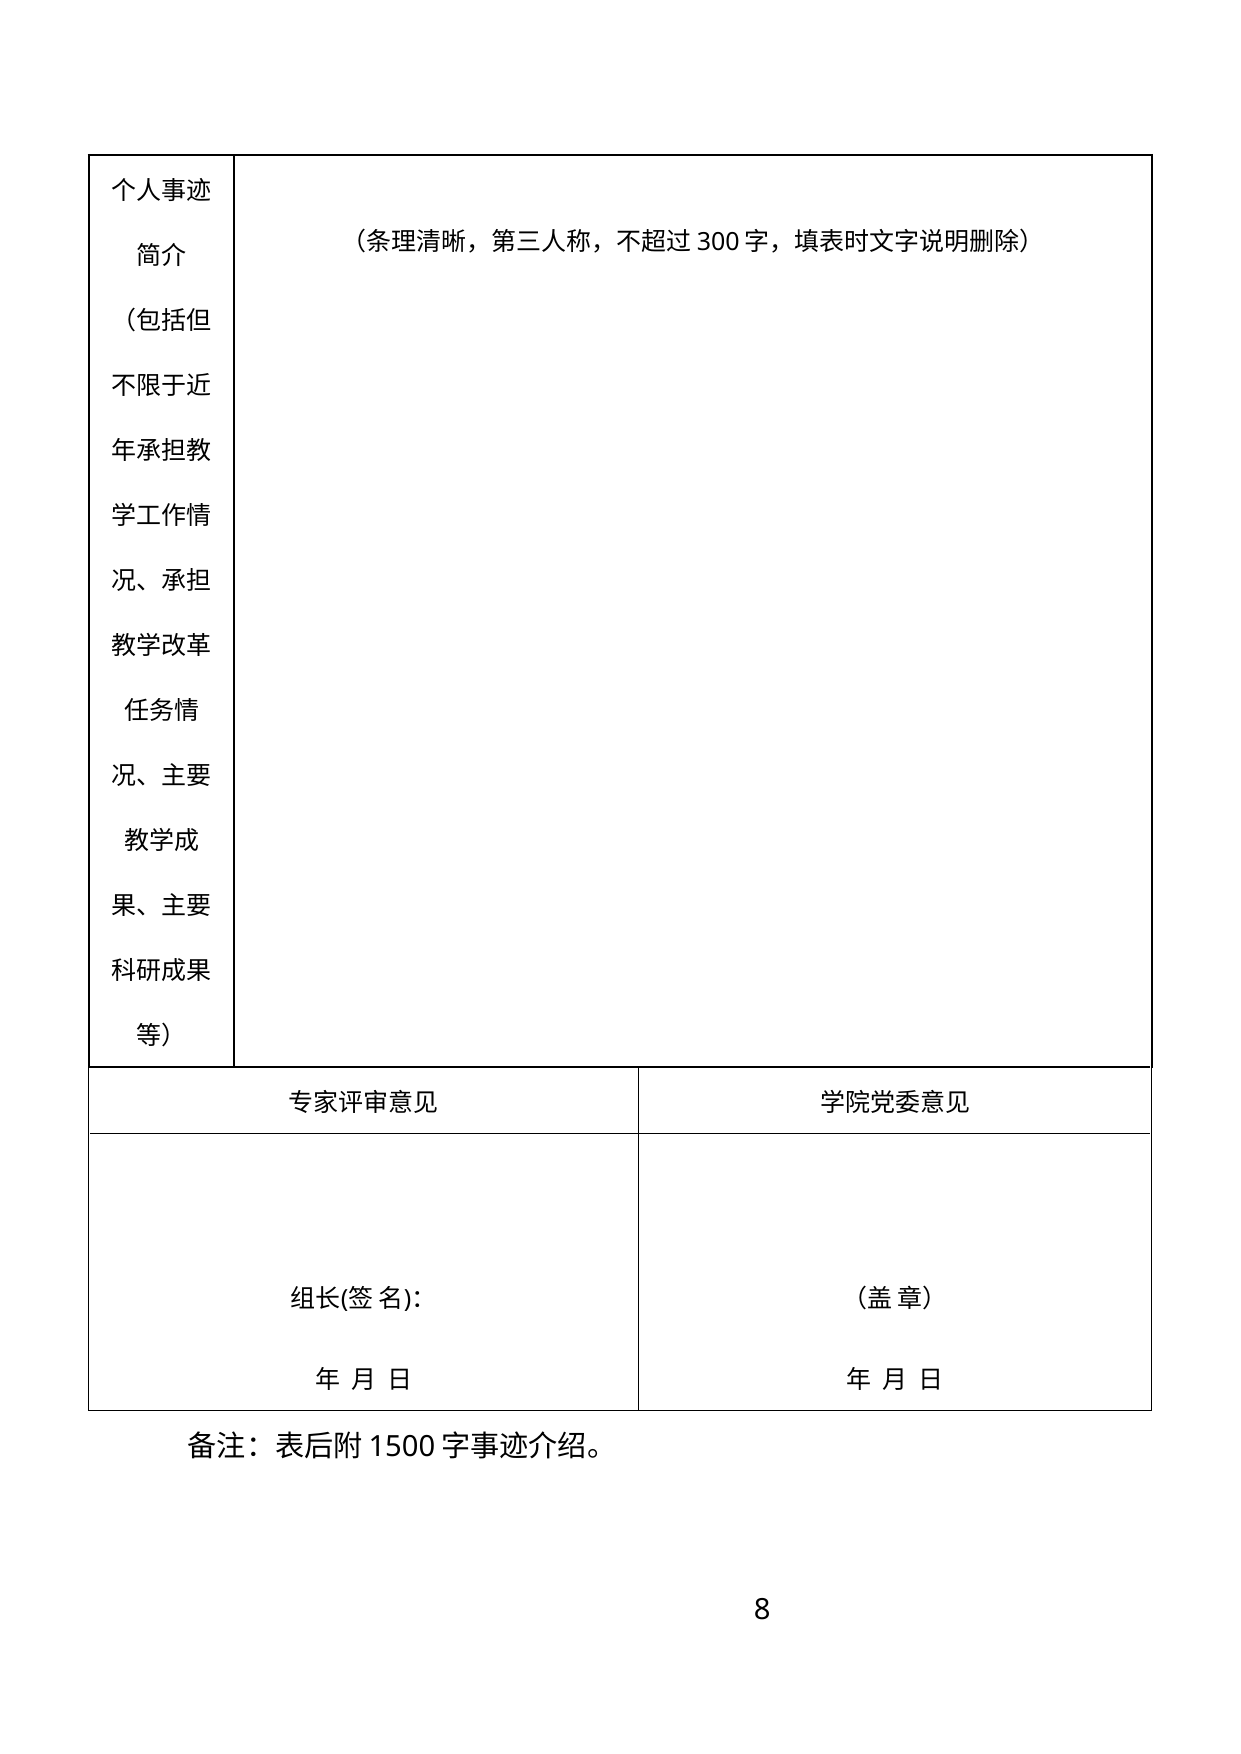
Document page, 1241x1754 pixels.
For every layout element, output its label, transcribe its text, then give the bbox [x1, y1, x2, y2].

table_cell （条理清晰，第三人称，不超过300字，填表时文字说明删除） [235, 156, 1151, 1066]
table_cell 个人事迹简介 （包括但不限于近年承担教学工作情况、承担教学改革任务情况、主要教学成果、主要科研成果等） [90, 156, 233, 1066]
table_cell 专家评审意见 [89, 1068, 638, 1133]
table_cell （盖 章） 年 月 日 [639, 1133, 1151, 1410]
table_cell 学院党委意见 [639, 1066, 1151, 1133]
text 备注：表后附1500字事迹介绍。 [187, 1411, 1053, 1476]
table_cell 组长(签 名)： 年 月 日 [89, 1133, 638, 1410]
